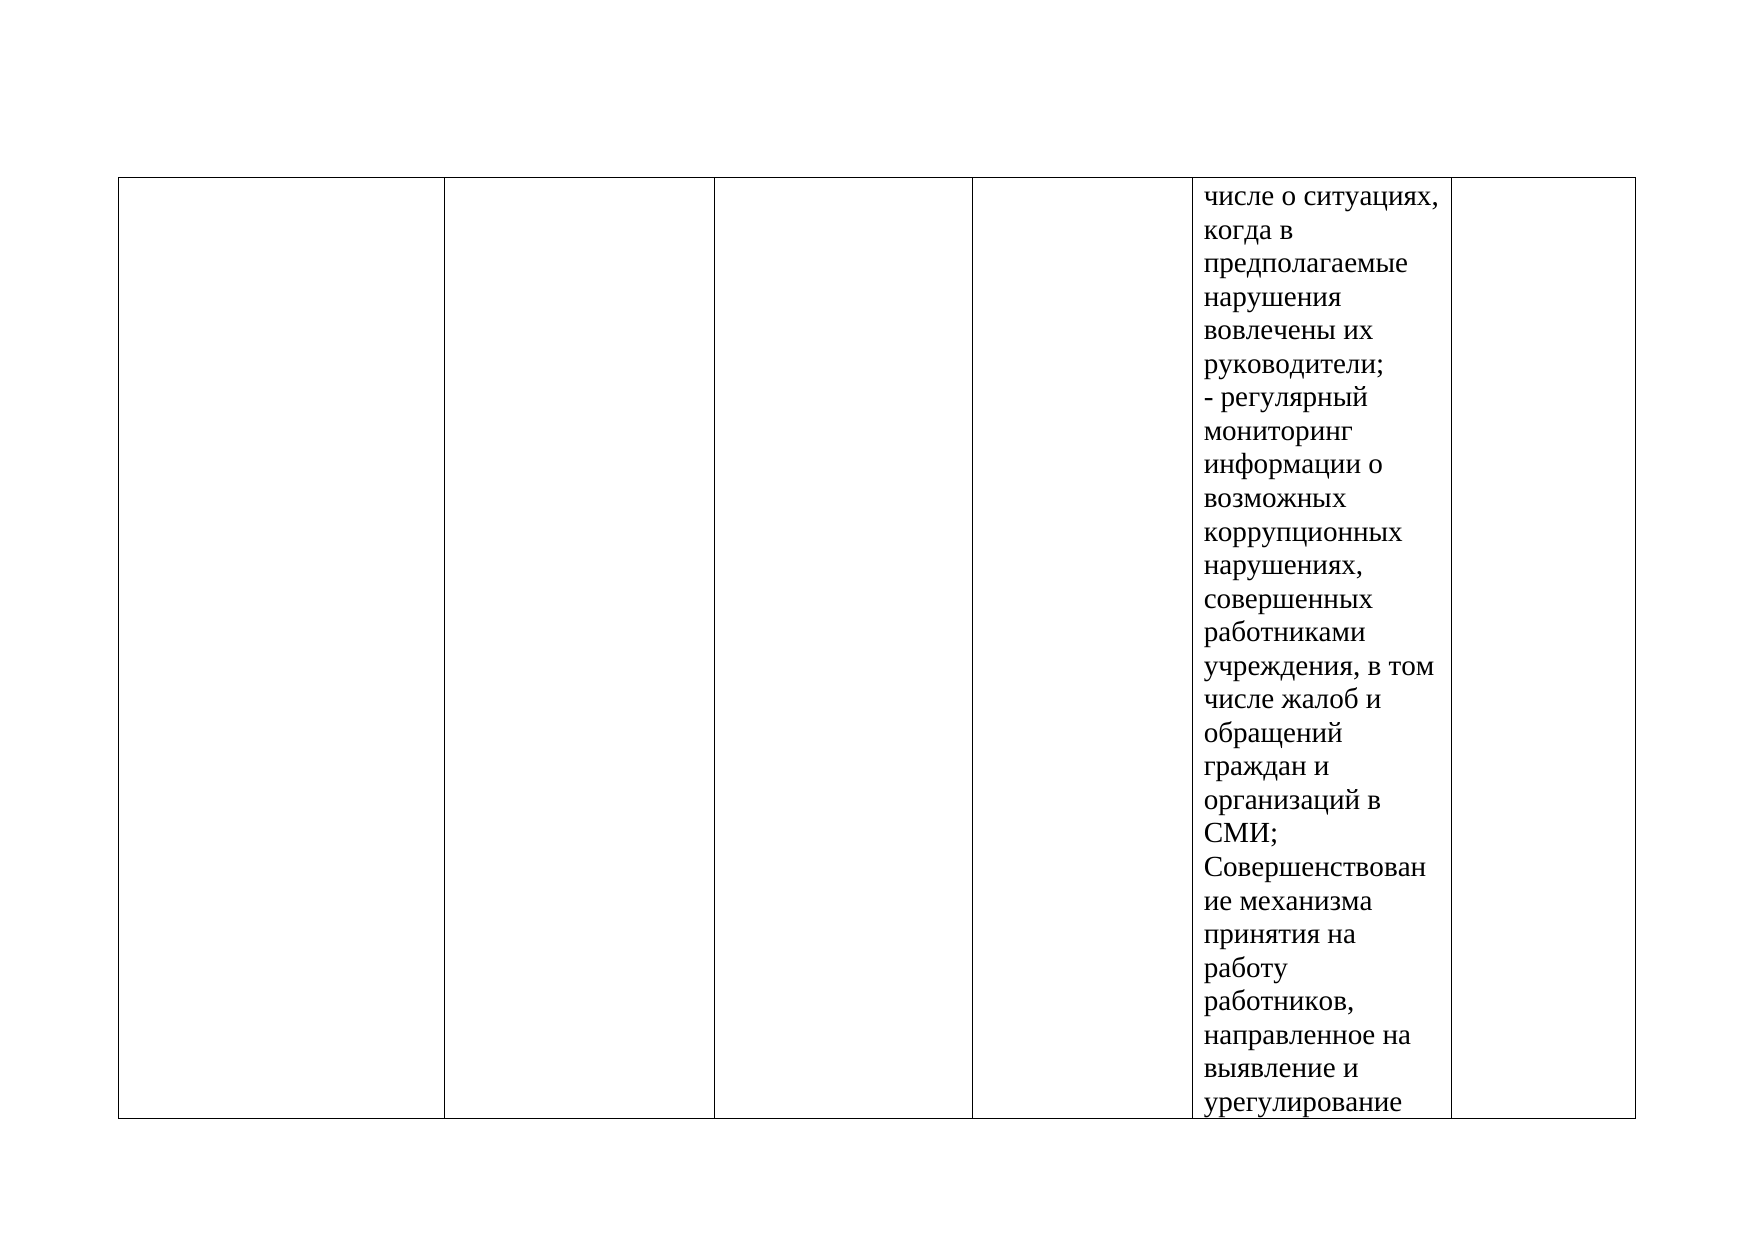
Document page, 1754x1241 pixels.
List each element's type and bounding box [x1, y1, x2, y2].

table_cell [119, 178, 444, 1117]
table_cell [1452, 178, 1635, 1117]
table_cell [715, 178, 972, 1117]
table_cell [1193, 178, 1451, 1117]
table_cell [973, 178, 1192, 1117]
table_cell [445, 178, 714, 1117]
